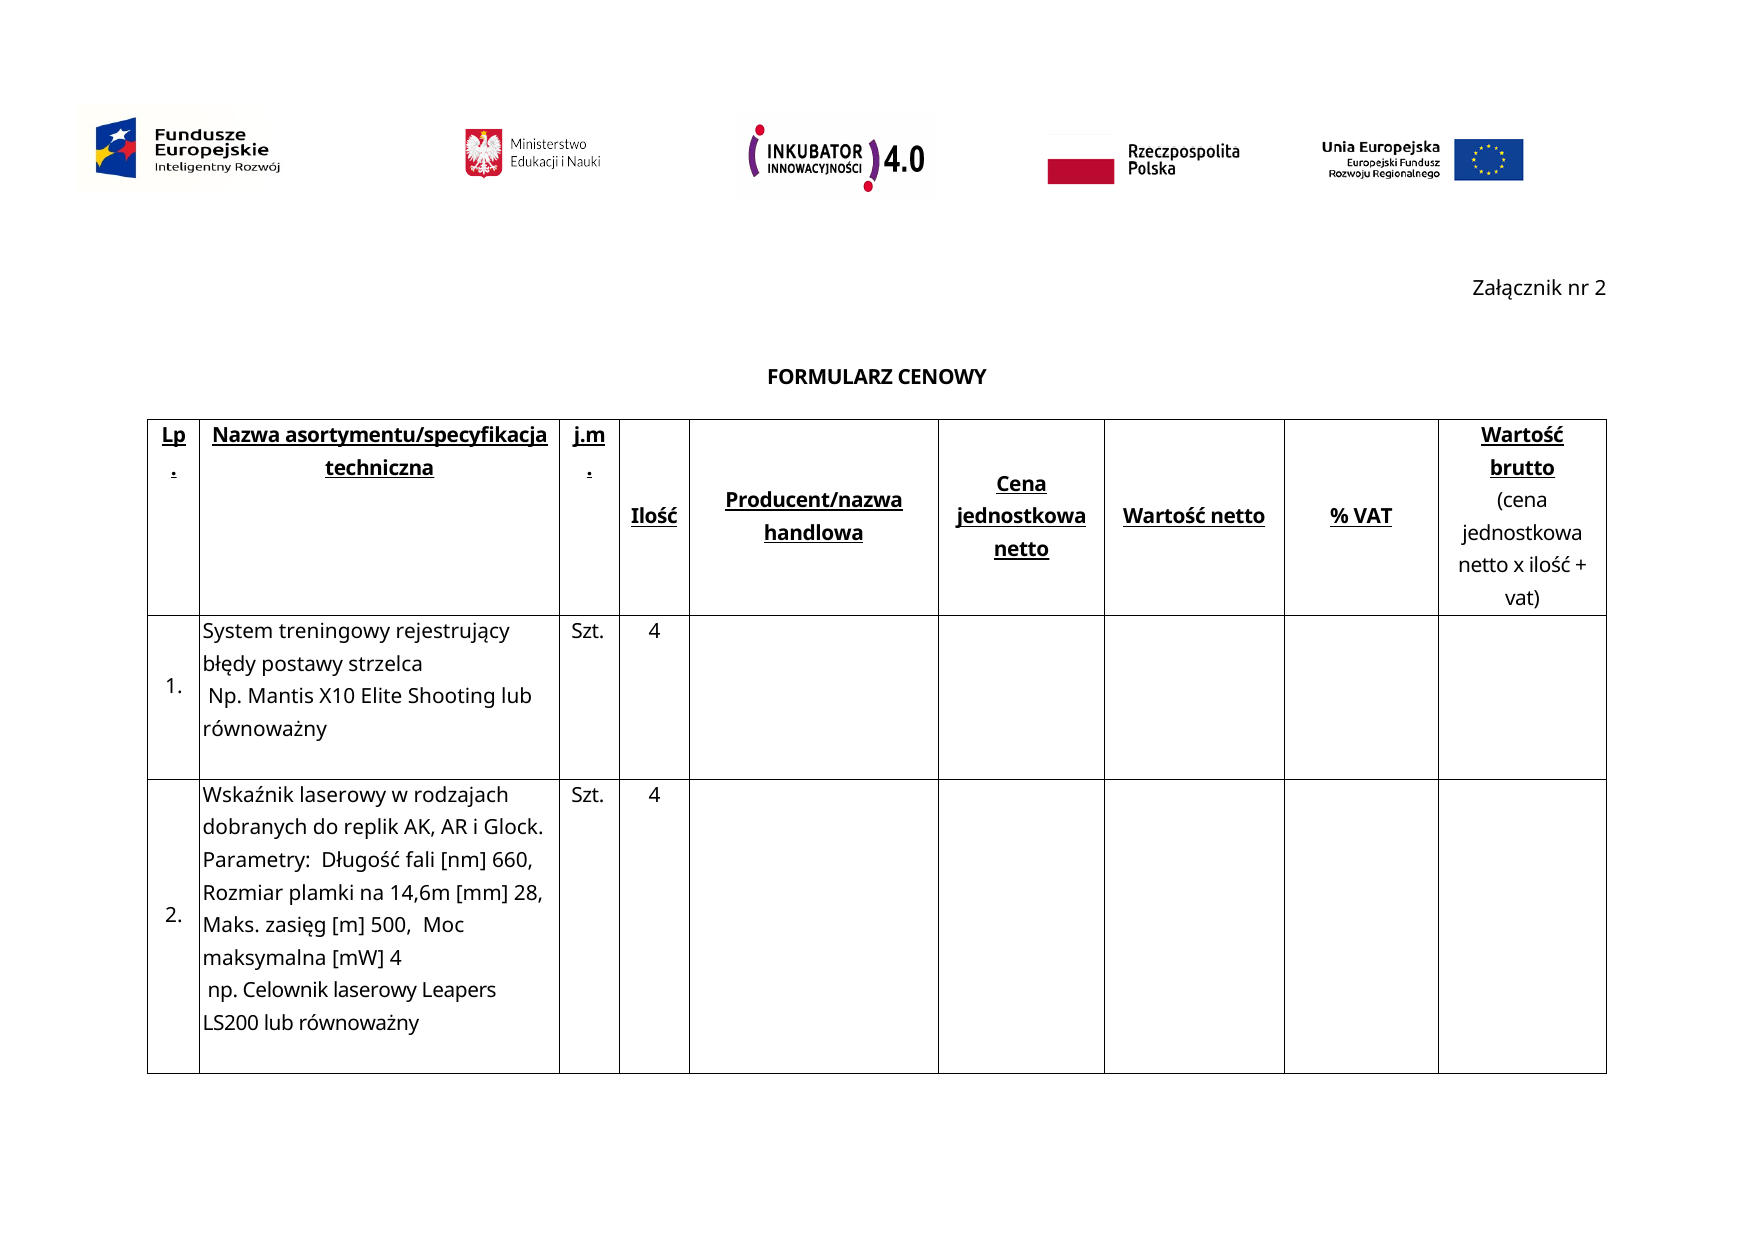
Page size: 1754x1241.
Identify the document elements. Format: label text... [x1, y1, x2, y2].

table_cell [690, 780, 938, 1073]
table_cell 4 [620, 780, 689, 1073]
table_header j.m. [560, 420, 619, 615]
picture [1307, 124, 1539, 194]
text Załącznik nr 2 [148, 273, 1606, 301]
table_cell [1105, 780, 1284, 1073]
picture [1033, 117, 1253, 202]
table_cell Szt. [560, 616, 619, 779]
table_cell [690, 616, 938, 779]
table_header Lp. [148, 420, 199, 615]
table_cell [939, 780, 1104, 1073]
picture [736, 111, 935, 201]
table_cell Wskaźnik laserowy w rodzajach dobranych do replik AK, AR i Glock. Parametry: Długość fali [nm] 660, Rozmiar plamki na 14,6m [mm] 28, Maks. zasięg [m] 500, Moc maksymalna [mW] 4 np. Celownik laserowy Leapers LS200 lub równoważny [200, 780, 559, 1073]
table_header Wartość brutto (cena jednostkowa netto x ilość + vat) [1439, 420, 1606, 615]
picture [76, 103, 299, 193]
table_cell [1439, 780, 1606, 1073]
picture [437, 97, 628, 208]
table_cell [939, 616, 1104, 779]
table_cell [1105, 616, 1284, 779]
table_cell Szt. [560, 780, 619, 1073]
table_header Nazwa asortymentu/specyfikacja techniczna [200, 420, 559, 615]
text FORMULARZ CENOWY [148, 362, 1606, 391]
table_cell 2. [148, 780, 199, 1073]
table_header Wartość netto [1105, 420, 1284, 615]
table_cell [1285, 616, 1438, 779]
table_cell 4 [620, 616, 689, 779]
table_cell System treningowy rejestrujący błędy postawy strzelca Np. Mantis X10 Elite Shooting lub równoważny [200, 616, 559, 779]
table_header Producent/nazwa handlowa [690, 420, 938, 615]
table_cell [1439, 616, 1606, 779]
table_header % VAT [1285, 420, 1438, 615]
table_cell [1285, 780, 1438, 1073]
table_cell 1. [148, 616, 199, 779]
table_header Ilość [620, 420, 689, 615]
table_header Cena jednostkowa netto [939, 420, 1104, 615]
